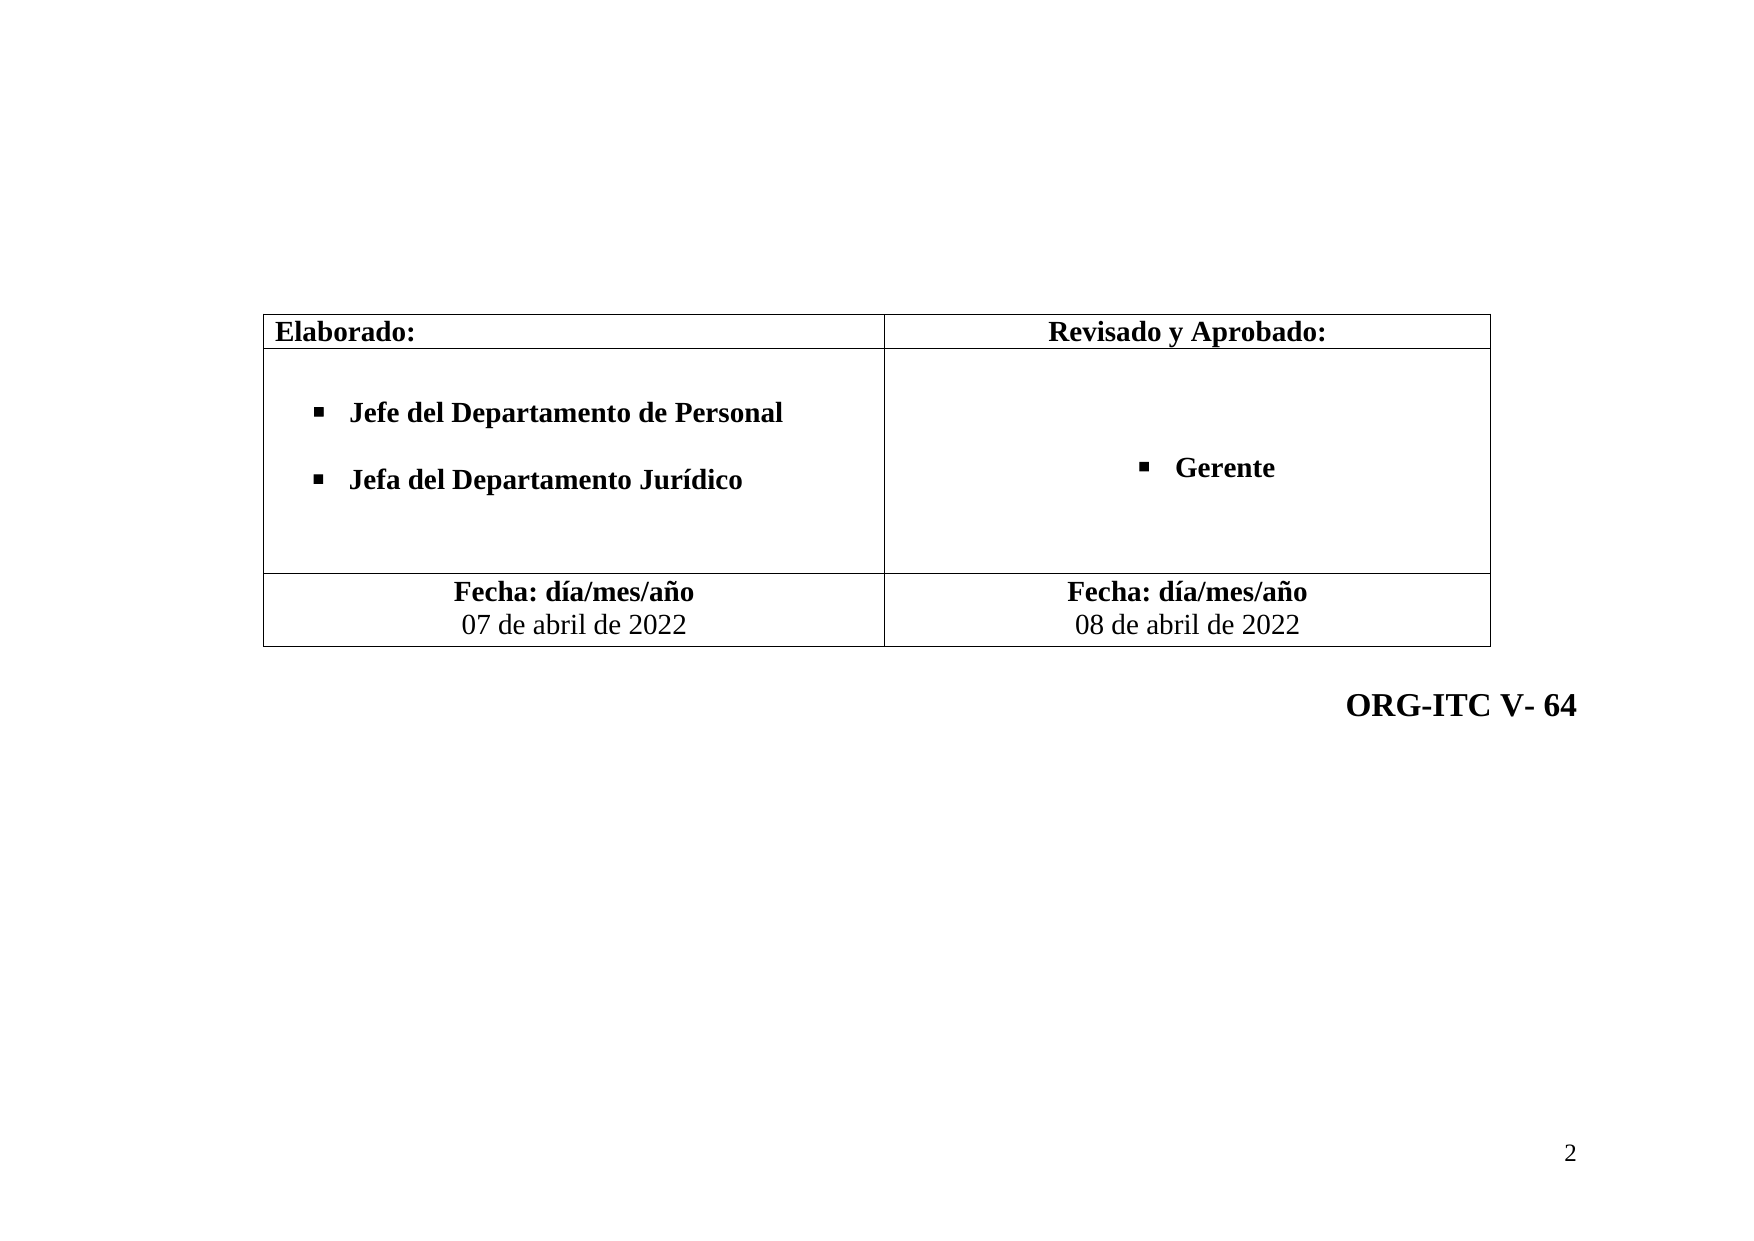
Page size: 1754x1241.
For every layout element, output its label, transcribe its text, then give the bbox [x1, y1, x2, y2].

table_cell Jefe del Departamento de Personal Jefa del Departamento Jurídico [264, 349, 884, 573]
text ORG-ITC V- 64 [177, 685, 1577, 724]
table_cell Fecha: día/mes/año 07 de abril de 2022 [264, 574, 884, 646]
table_header Elaborado: [264, 315, 884, 348]
table_cell Gerente [885, 349, 1490, 573]
table_header Revisado y Aprobado: [885, 315, 1490, 348]
table_cell Fecha: día/mes/año 08 de abril de 2022 [885, 574, 1490, 646]
